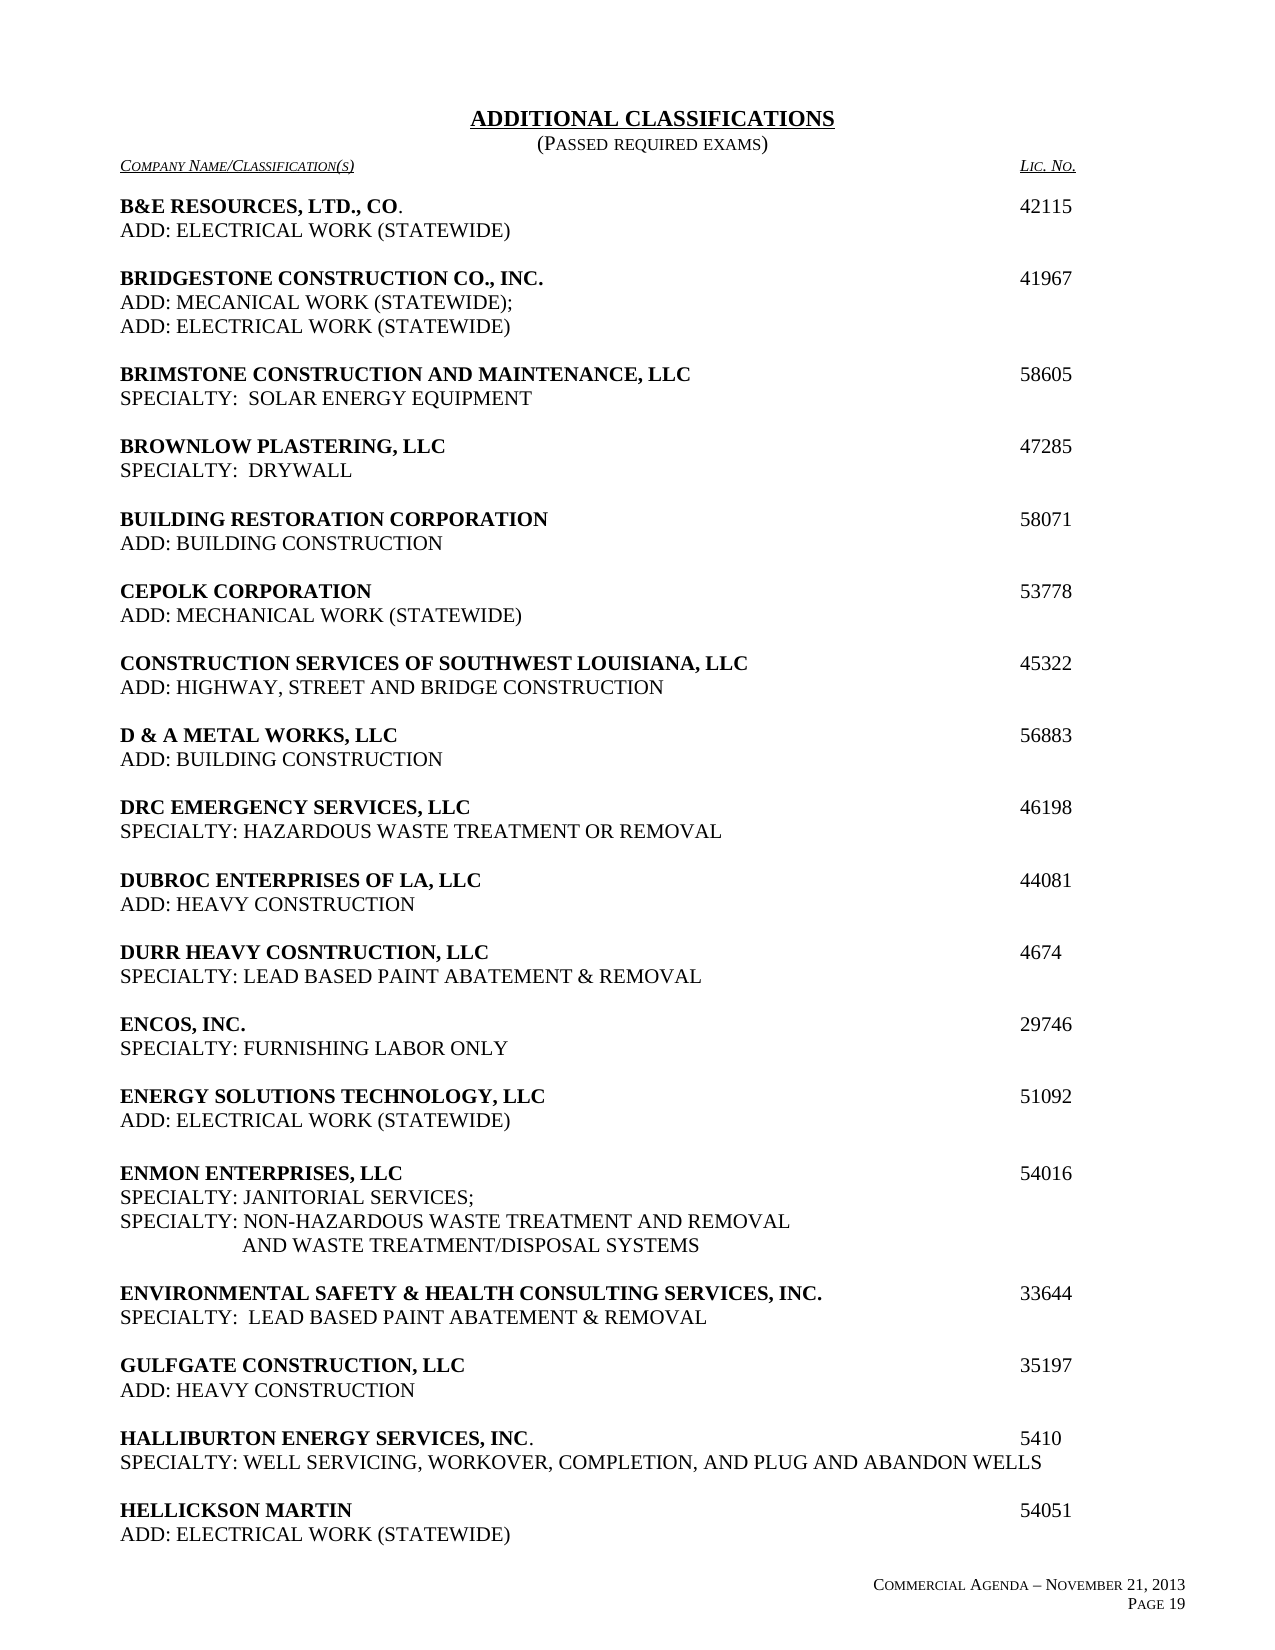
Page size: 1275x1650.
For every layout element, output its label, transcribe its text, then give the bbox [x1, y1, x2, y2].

text AND WASTE TREATMENT/DISPOSAL SYSTEMS [120, 1233, 1185, 1257]
text ADD: HEAVY CONSTRUCTION [120, 1377, 1185, 1402]
text SPECIALTY: DRYWALL [120, 458, 1185, 482]
text ADD: ELECTRICAL WORK (STATEWIDE) [120, 314, 1185, 338]
text HELLICKSON MARTIN 54051 [120, 1498, 1185, 1522]
text CONSTRUCTION SERVICES OF SOUTHWEST LOUISIANA, LLC 45322 [120, 651, 1185, 675]
text SPECIALTY: NON-HAZARDOUS WASTE TREATMENT AND REMOVAL [120, 1209, 1185, 1233]
text DUBROC ENTERPRISES OF LA, LLC 44081 [120, 867, 1185, 892]
text ADD: ELECTRICAL WORK (STATEWIDE) [120, 218, 1185, 242]
text BROWNLOW PLASTERING, LLC 47285 [120, 434, 1185, 458]
text B&E RESOURCES, LTD., CO. 42115 [120, 194, 1185, 218]
text ENVIRONMENTAL SAFETY & HEALTH CONSULTING SERVICES, INC. 33644 [120, 1281, 1185, 1305]
text ENMON ENTERPRISES, LLC 54016 [120, 1161, 1185, 1185]
text GULFGATE CONSTRUCTION, LLC 35197 [120, 1353, 1185, 1377]
text ADD: ELECTRICAL WORK (STATEWIDE) [120, 1522, 1185, 1546]
text ENERGY SOLUTIONS TECHNOLOGY, LLC 51092 [120, 1084, 1185, 1108]
text SPECIALTY: JANITORIAL SERVICES; [120, 1185, 1185, 1209]
text ADD: MECHANICAL WORK (STATEWIDE) [120, 603, 1185, 627]
text DRC EMERGENCY SERVICES, LLC 46198 [120, 795, 1185, 819]
text Additional classifications [120, 105, 1185, 131]
text ADD: MECANICAL WORK (STATEWIDE); [120, 290, 1185, 314]
text BUILDING RESTORATION CORPORATION 58071 [120, 507, 1185, 531]
text ADD: HIGHWAY, STREET AND BRIDGE CONSTRUCTION [120, 675, 1185, 699]
text SPECIALTY: HAZARDOUS WASTE TREATMENT OR REMOVAL [120, 819, 1185, 843]
text ADD: HEAVY CONSTRUCTION [120, 892, 1185, 916]
text SPECIALTY: WELL SERVICING, WORKOVER, COMPLETION, AND PLUG AND ABANDON WELLS [120, 1450, 1185, 1474]
text SPECIALTY: LEAD BASED PAINT ABATEMENT & REMOVAL [120, 964, 1185, 988]
text Company Name/Classification(s) Lic. No. [120, 155, 1185, 174]
text HALLIBURTON ENERGY SERVICES, INC. 5410 [120, 1426, 1185, 1450]
text CEPOLK CORPORATION 53778 [120, 579, 1185, 603]
text BRIMSTONE CONSTRUCTION AND MAINTENANCE, LLC 58605 [120, 362, 1185, 386]
text SPECIALTY: SOLAR ENERGY EQUIPMENT [120, 386, 1185, 410]
text SPECIALTY: LEAD BASED PAINT ABATEMENT & REMOVAL [120, 1305, 1185, 1329]
text DURR HEAVY COSNTRUCTION, LLC 4674 [120, 940, 1185, 964]
text ADD: BUILDING CONSTRUCTION [120, 531, 1185, 555]
text ADD: ELECTRICAL WORK (STATEWIDE) [120, 1108, 1185, 1132]
text D & A METAL WORKS, LLC 56883 [120, 723, 1185, 747]
text SPECIALTY: FURNISHING LABOR ONLY [120, 1036, 1185, 1060]
text (Passed required exams) [120, 131, 1185, 155]
text ADD: BUILDING CONSTRUCTION [120, 747, 1185, 771]
text BRIDGESTONE CONSTRUCTION CO., INC. 41967 [120, 266, 1185, 290]
text ENCOS, INC. 29746 [120, 1012, 1185, 1036]
